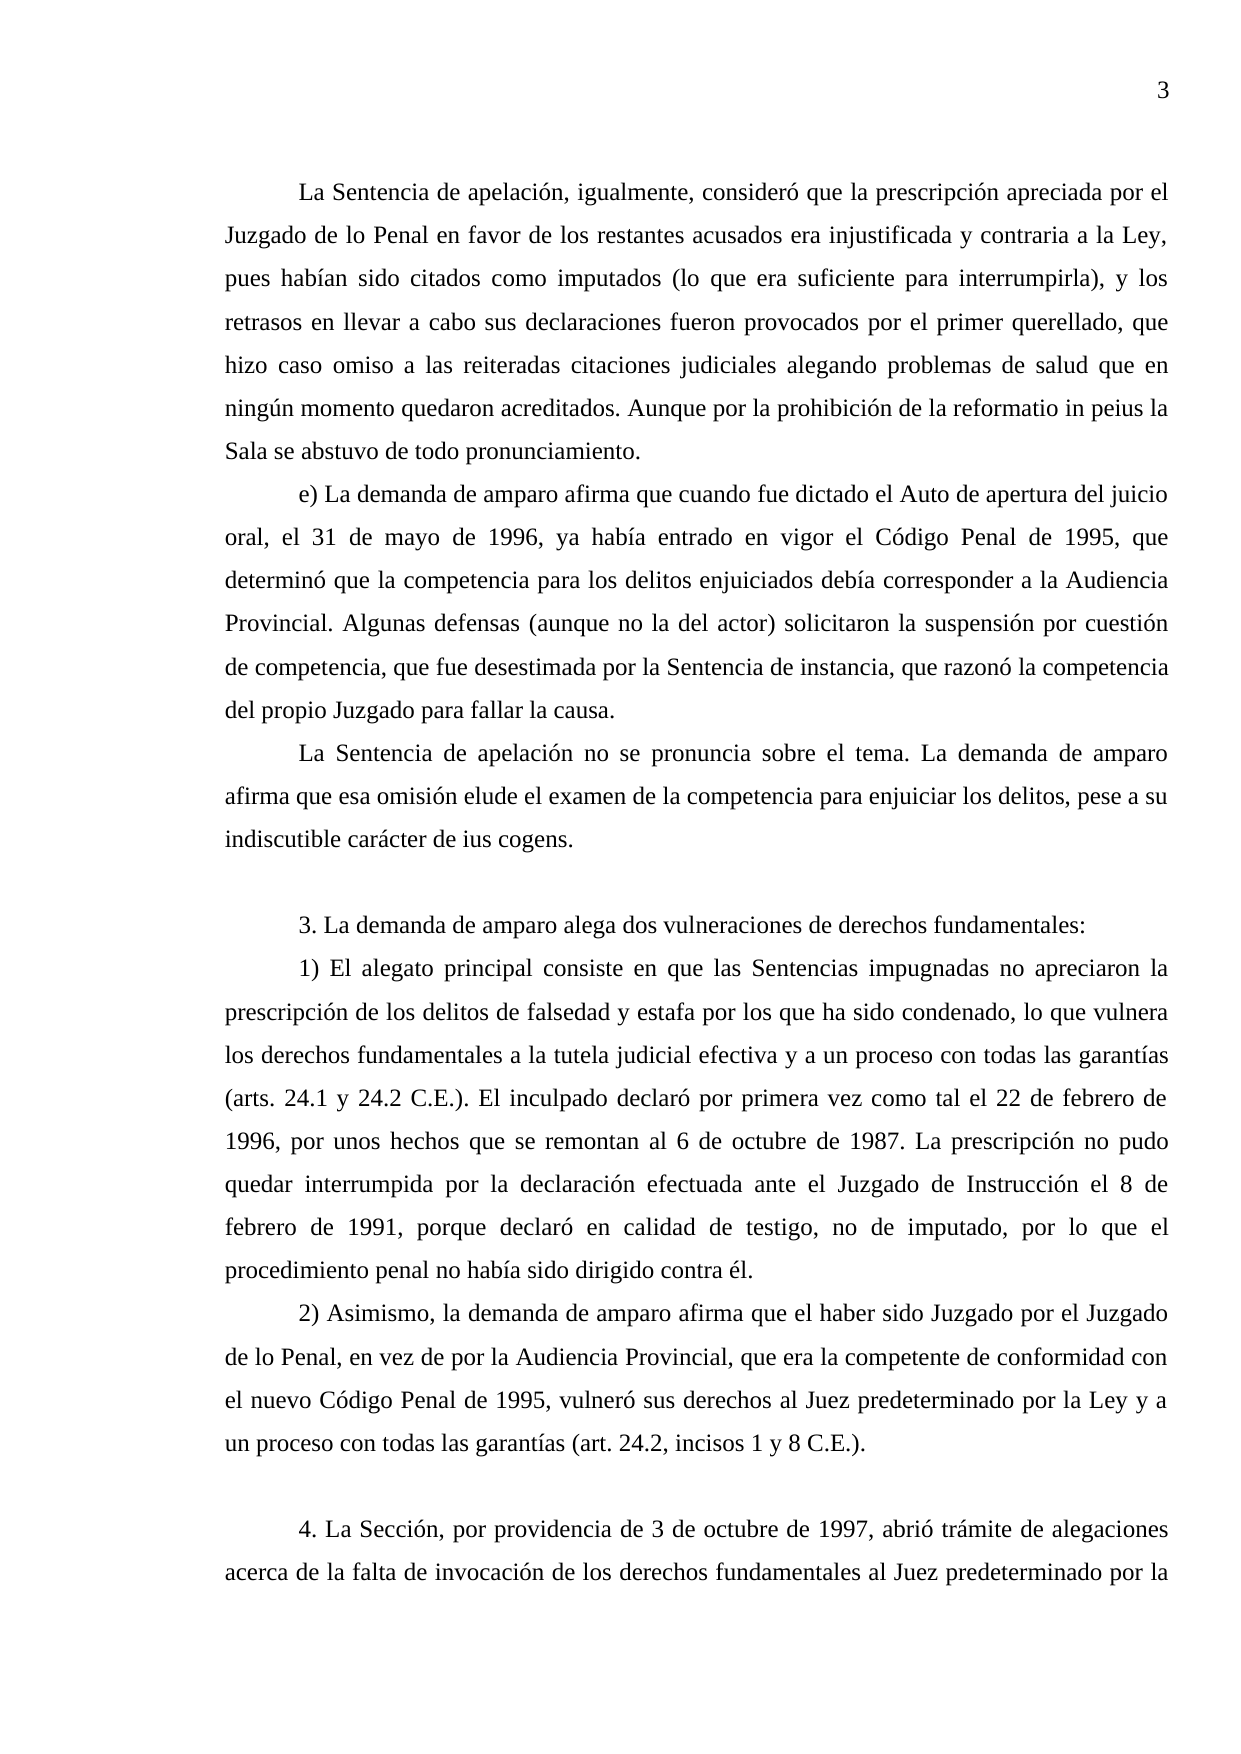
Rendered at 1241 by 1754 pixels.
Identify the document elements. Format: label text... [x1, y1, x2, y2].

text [224, 1514, 1169, 1586]
text 3. La demanda de amparo alega dos vulneraciones de derechos fundamentales: [224, 910, 1169, 939]
text 2) Asimismo, la demanda de amparo afirma que el haber sido Juzgado por el Juzgado de lo Penal, en vez de por la Audiencia Provincial, que era la competente de conformidad con el nuevo Código Penal de 1995, vulneró sus derechos al Juez predeterminado por la Ley y a un proceso con todas las garantías (art. 24.2, incisos 1 y 8 C.E.). [224, 1298, 1169, 1457]
text La Sentencia de apelación, igualmente, consideró que la prescripción apreciada por el Juzgado de lo Penal en favor de los restantes acusados era injustificada y contraria a la Ley, pues habían sido citados como imputados (lo que era suficiente para interrumpirla), y los retrasos en llevar a cabo sus declaraciones fueron provocados por el primer querellado, que hizo caso omiso a las reiteradas citaciones judiciales alegando problemas de salud que en ningún momento quedaron acreditados. Aunque por la prohibición de la reformatio in peius la Sala se abstuvo de todo pronunciamiento. [224, 177, 1169, 465]
text La Sentencia de apelación no se pronuncia sobre el tema. La demanda de amparo afirma que esa omisión elude el examen de la competencia para enjuiciar los delitos, pese a su indiscutible carácter de ius cogens. [224, 738, 1169, 853]
text 1) El alegato principal consiste en que las Sentencias impugnadas no apreciaron la prescripción de los delitos de falsedad y estafa por los que ha sido condenado, lo que vulnera los derechos fundamentales a la tutela judicial efectiva y a un proceso con todas las garantías (arts. 24.1 y 24.2 C.E.). El inculpado declaró por primera vez como tal el 22 de febrero de 1996, por unos hechos que se remontan al 6 de octubre de 1987. La prescripción no pudo quedar interrumpida por la declaración efectuada ante el Juzgado de Instrucción el 8 de febrero de 1991, porque declaró en calidad de testigo, no de imputado, por lo que el procedimiento penal no había sido dirigido contra él. [224, 953, 1169, 1284]
text e) La demanda de amparo afirma que cuando fue dictado el Auto de apertura del juicio oral, el 31 de mayo de 1996, ya había entrado en vigor el Código Penal de 1995, que determinó que la competencia para los delitos enjuiciados debía corresponder a la Audiencia Provincial. Algunas defensas (aunque no la del actor) solicitaron la suspensión por cuestión de competencia, que fue desestimada por la Sentencia de instancia, que razonó la competencia del propio Juzgado para fallar la causa. [224, 479, 1169, 723]
